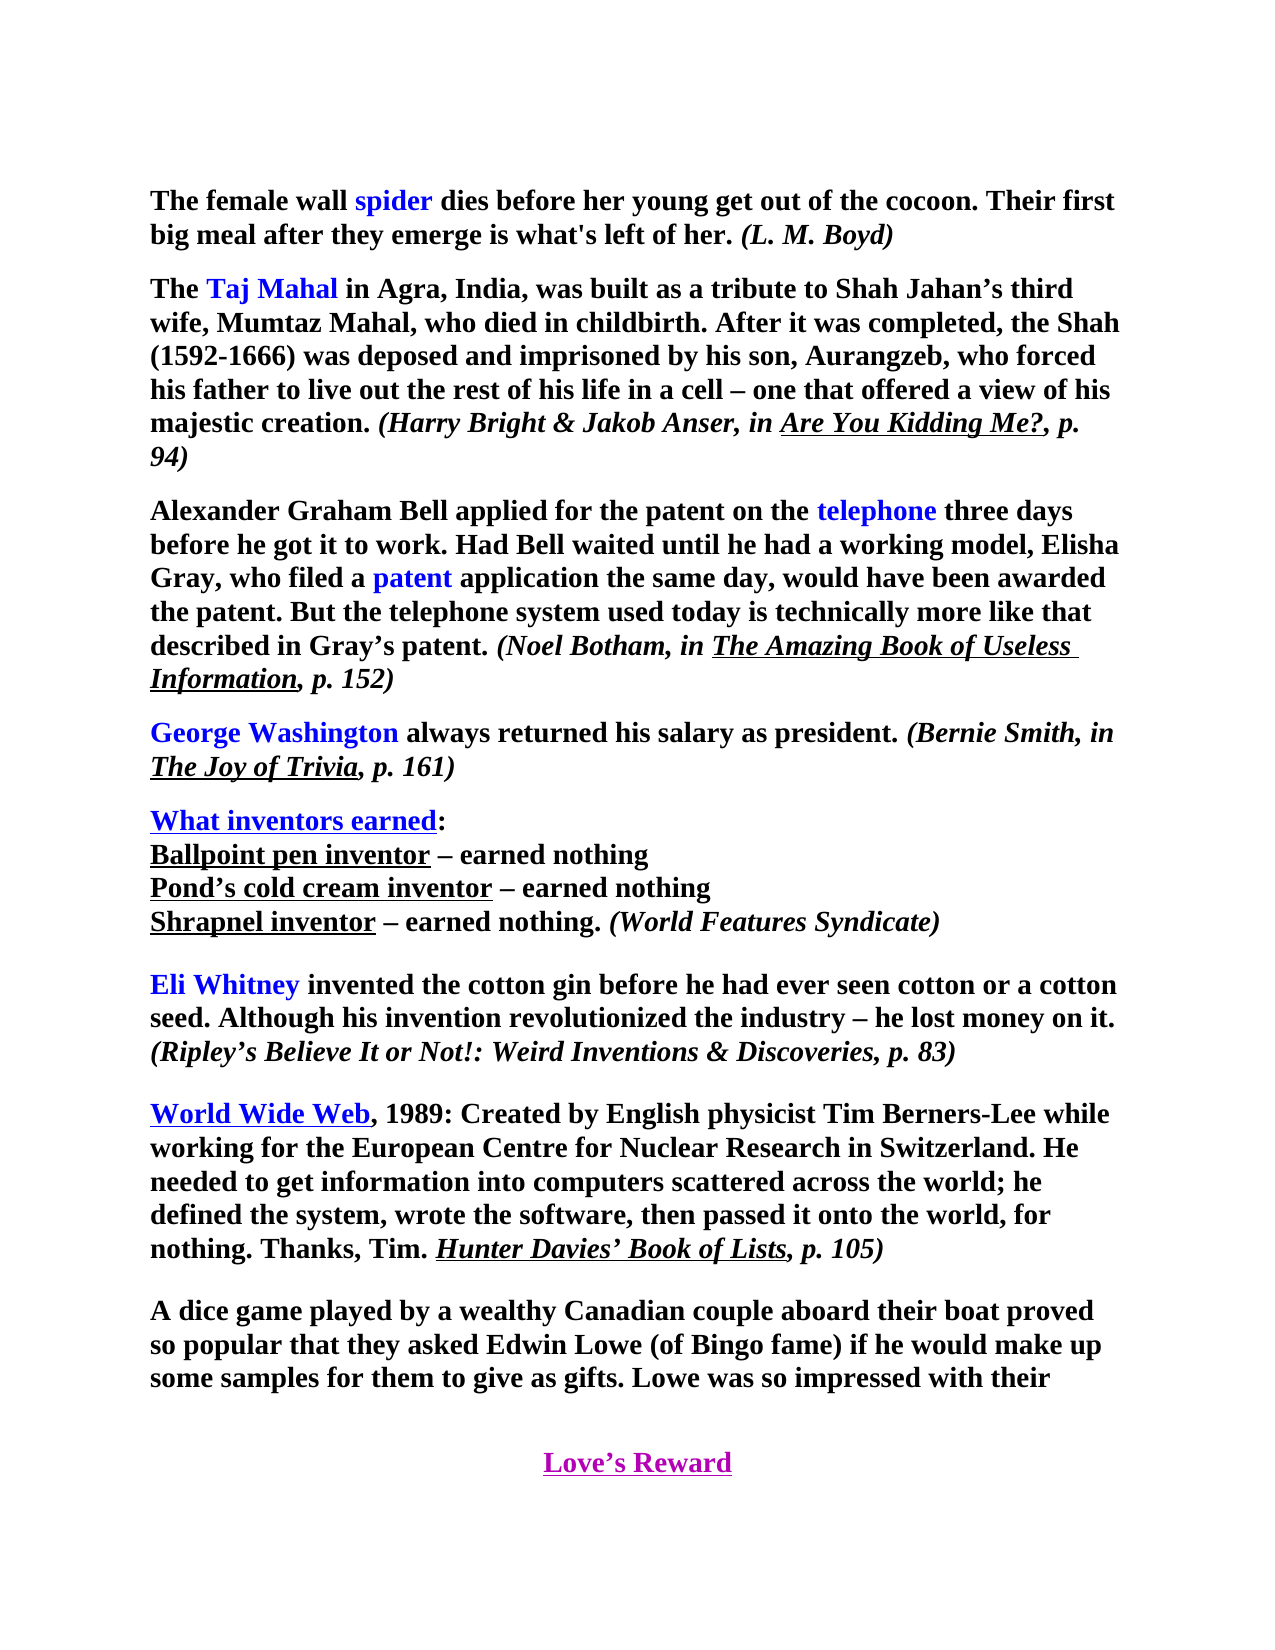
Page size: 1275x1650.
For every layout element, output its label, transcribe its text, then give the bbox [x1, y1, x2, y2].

text What inventors earned: [150, 803, 1125, 837]
text Ballpoint pen inventor – earned nothing [150, 837, 1125, 871]
text Alexander Graham Bell applied for the patent on the telephone three days before he got it to work. Had Bell waited until he had a working model, Elisha Gray, who filed a patent application the same day, would have been awarded the patent. But the telephone system used today is technically more like that described in Gray’s patent. (Noel Botham, in The Amazing Book of Useless Information, p. 152) [150, 493, 1125, 695]
text George Washington always returned his salary as president. (Bernie Smith, in The Joy of Trivia, p. 161) [150, 716, 1125, 783]
text World Wide Web, 1989: Created by English physicist Tim Berners-Lee while working for the European Centre for Nuclear Research in Switzerland. He needed to get information into computers scattered across the world; he defined the system, wrote the software, then passed it onto the world, for nothing. Thanks, Tim. Hunter Davies’ Book of Lists, p. 105) [150, 1097, 1125, 1264]
text Pond’s cold cream inventor – earned nothing [150, 871, 1125, 904]
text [150, 1293, 1125, 1394]
text Eli Whitney invented the cotton gin before he had ever seen cotton or a cotton seed. Although his invention revolutionized the industry – he lost money on it. (Ripley’s Believe It or Not!: Weird Inventions & Discoveries, p. 83) [150, 967, 1125, 1067]
text The Taj Mahal in Agra, India, was built as a tribute to Shah Jahan’s third wife, Mumtaz Mahal, who died in childbirth. After it was completed, the Shah (1592-1666) was deposed and imprisoned by his son, Aurangzeb, who forced his father to live out the rest of his life in a cell – one that offered a view of his majestic creation. (Harry Bright & Jakob Anser, in Are You Kidding Me?, p. 94) [150, 271, 1125, 473]
text Shrapnel inventor – earned nothing. (World Features Syndicate) [150, 904, 1125, 938]
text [150, 150, 1125, 251]
